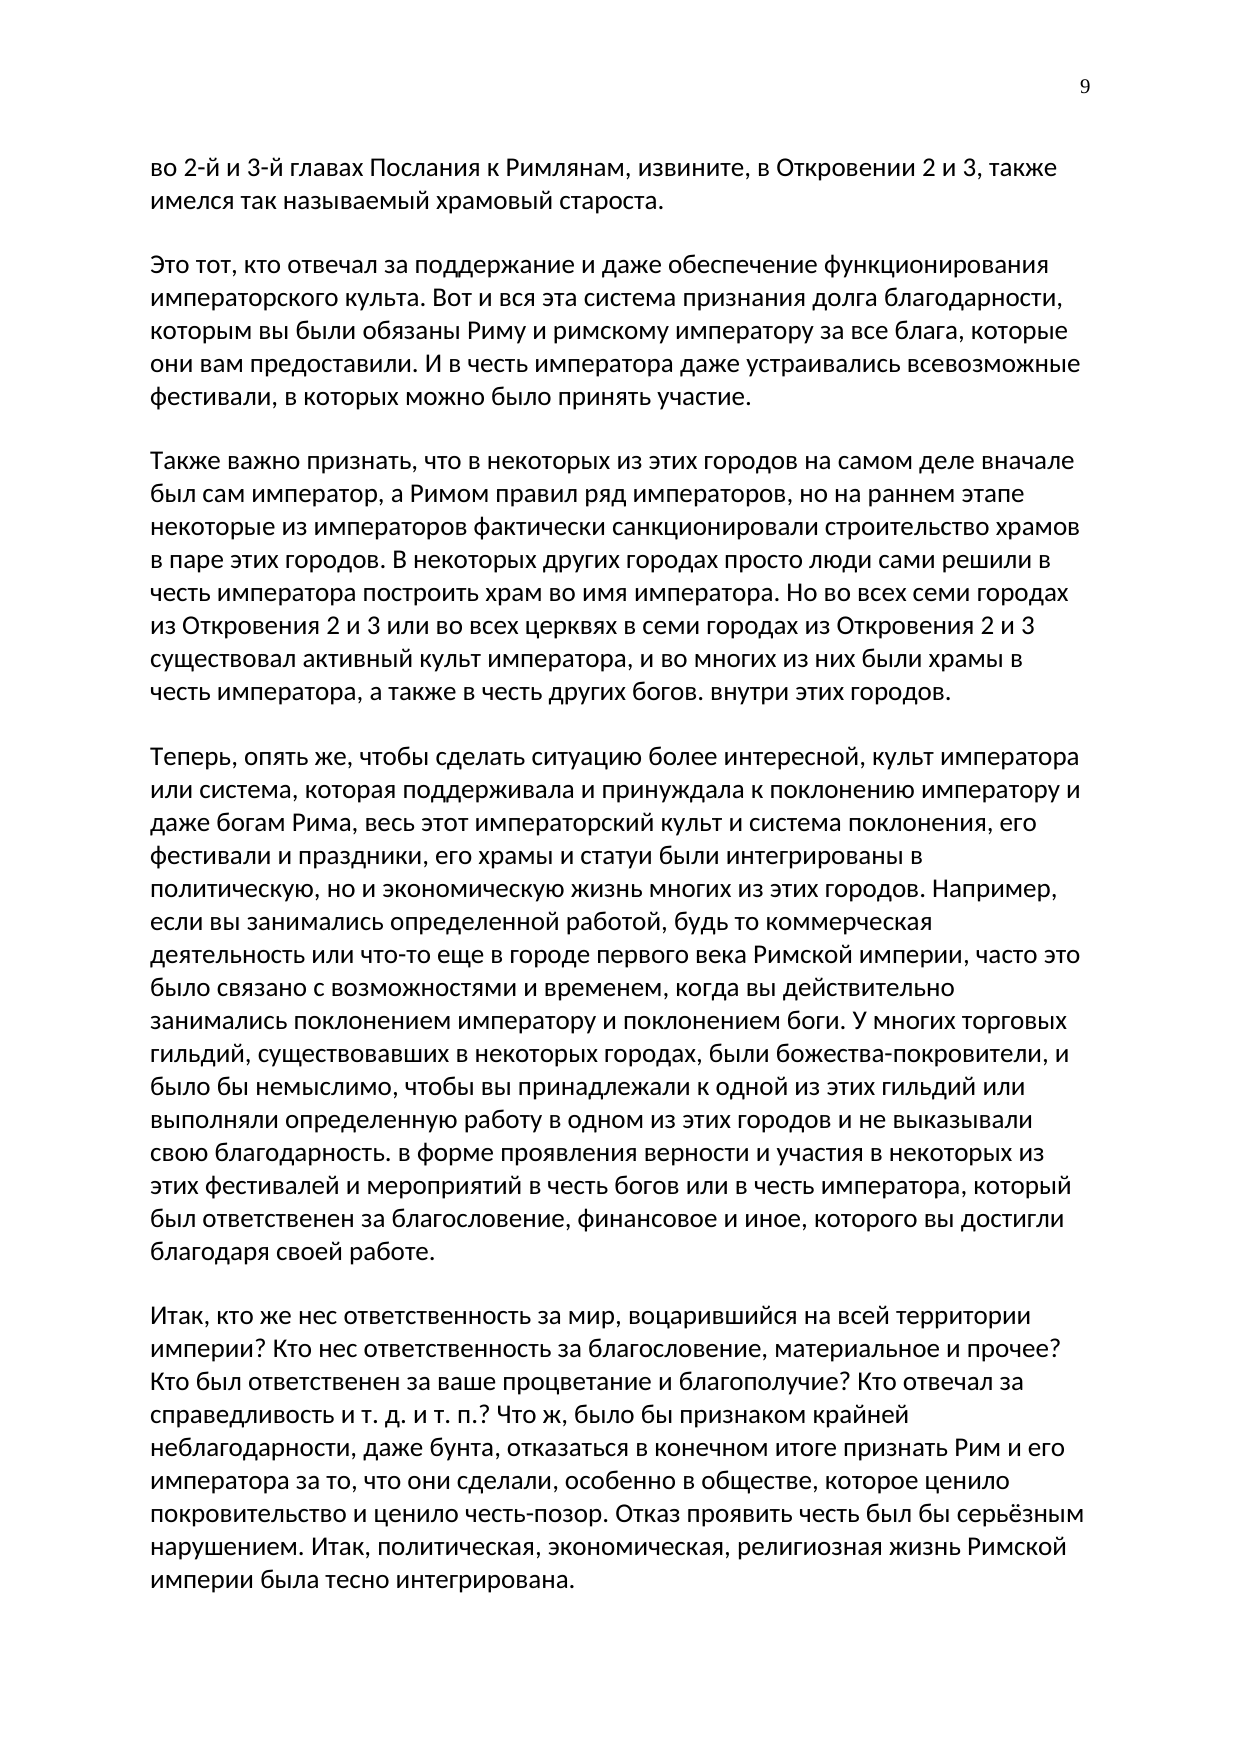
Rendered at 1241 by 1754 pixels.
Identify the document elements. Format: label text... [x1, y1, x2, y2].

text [150, 150, 1090, 216]
text Теперь, опять же, чтобы сделать ситуацию более интересной, культ императора или система, которая поддерживала и принуждала к поклонению императору и даже богам Рима, весь этот императорский культ и система поклонения, его фестивали и праздники, его храмы и статуи были интегрированы в политическую, но и экономическую жизнь многих из этих городов. Например, если вы занимались определенной работой, будь то коммерческая деятельность или что-то еще в городе первого века Римской империи, часто это было связано с возможностями и временем, когда вы действительно занимались поклонением императору и поклонением боги. У многих торговых гильдий, существовавших в некоторых городах, были божества-покровители, и было бы немыслимо, чтобы вы принадлежали к одной из этих гильдий или выполняли определенную работу в одном из этих городов и не выказывали свою благодарность. в форме проявления верности и участия в некоторых из этих фестивалей и мероприятий в честь богов или в честь императора, который был ответственен за благословение, финансовое и иное, которого вы достигли благодаря своей работе. [150, 739, 1090, 1267]
text Итак, кто же нес ответственность за мир, воцарившийся на всей территории империи? Кто нес ответственность за благословение, материальное и прочее? Кто был ответственен за ваше процветание и благополучие? Кто отвечал за справедливость и т. д. и т. п.? Что ж, было бы признаком крайней неблагодарности, даже бунта, отказаться в конечном итоге признать Рим и его императора за то, что они сделали, особенно в обществе, которое ценило покровительство и ценило честь-позор. Отказ проявить честь был бы серьёзным нарушением. Итак, политическая, экономическая, религиозная жизнь Римской империи была тесно интегрирована. [150, 1298, 1090, 1595]
text Также важно признать, что в некоторых из этих городов на самом деле вначале был сам император, а Римом правил ряд императоров, но на раннем этапе некоторые из императоров фактически санкционировали строительство храмов в паре этих городов. В некоторых других городах просто люди сами решили в честь императора построить храм во имя императора. Но во всех семи городах из Откровения 2 и 3 или во всех церквях в семи городах из Откровения 2 и 3 существовал активный культ императора, и во многих из них были храмы в честь императора, а также в честь других богов. внутри этих городов. [150, 443, 1090, 708]
text Это тот, кто отвечал за поддержание и даже обеспечение функционирования императорского культа. Вот и вся эта система признания долга благодарности, которым вы были обязаны Риму и римскому императору за все блага, которые они вам предоставили. И в честь императора даже устраивались всевозможные фестивали, в которых можно было принять участие. [150, 247, 1090, 412]
